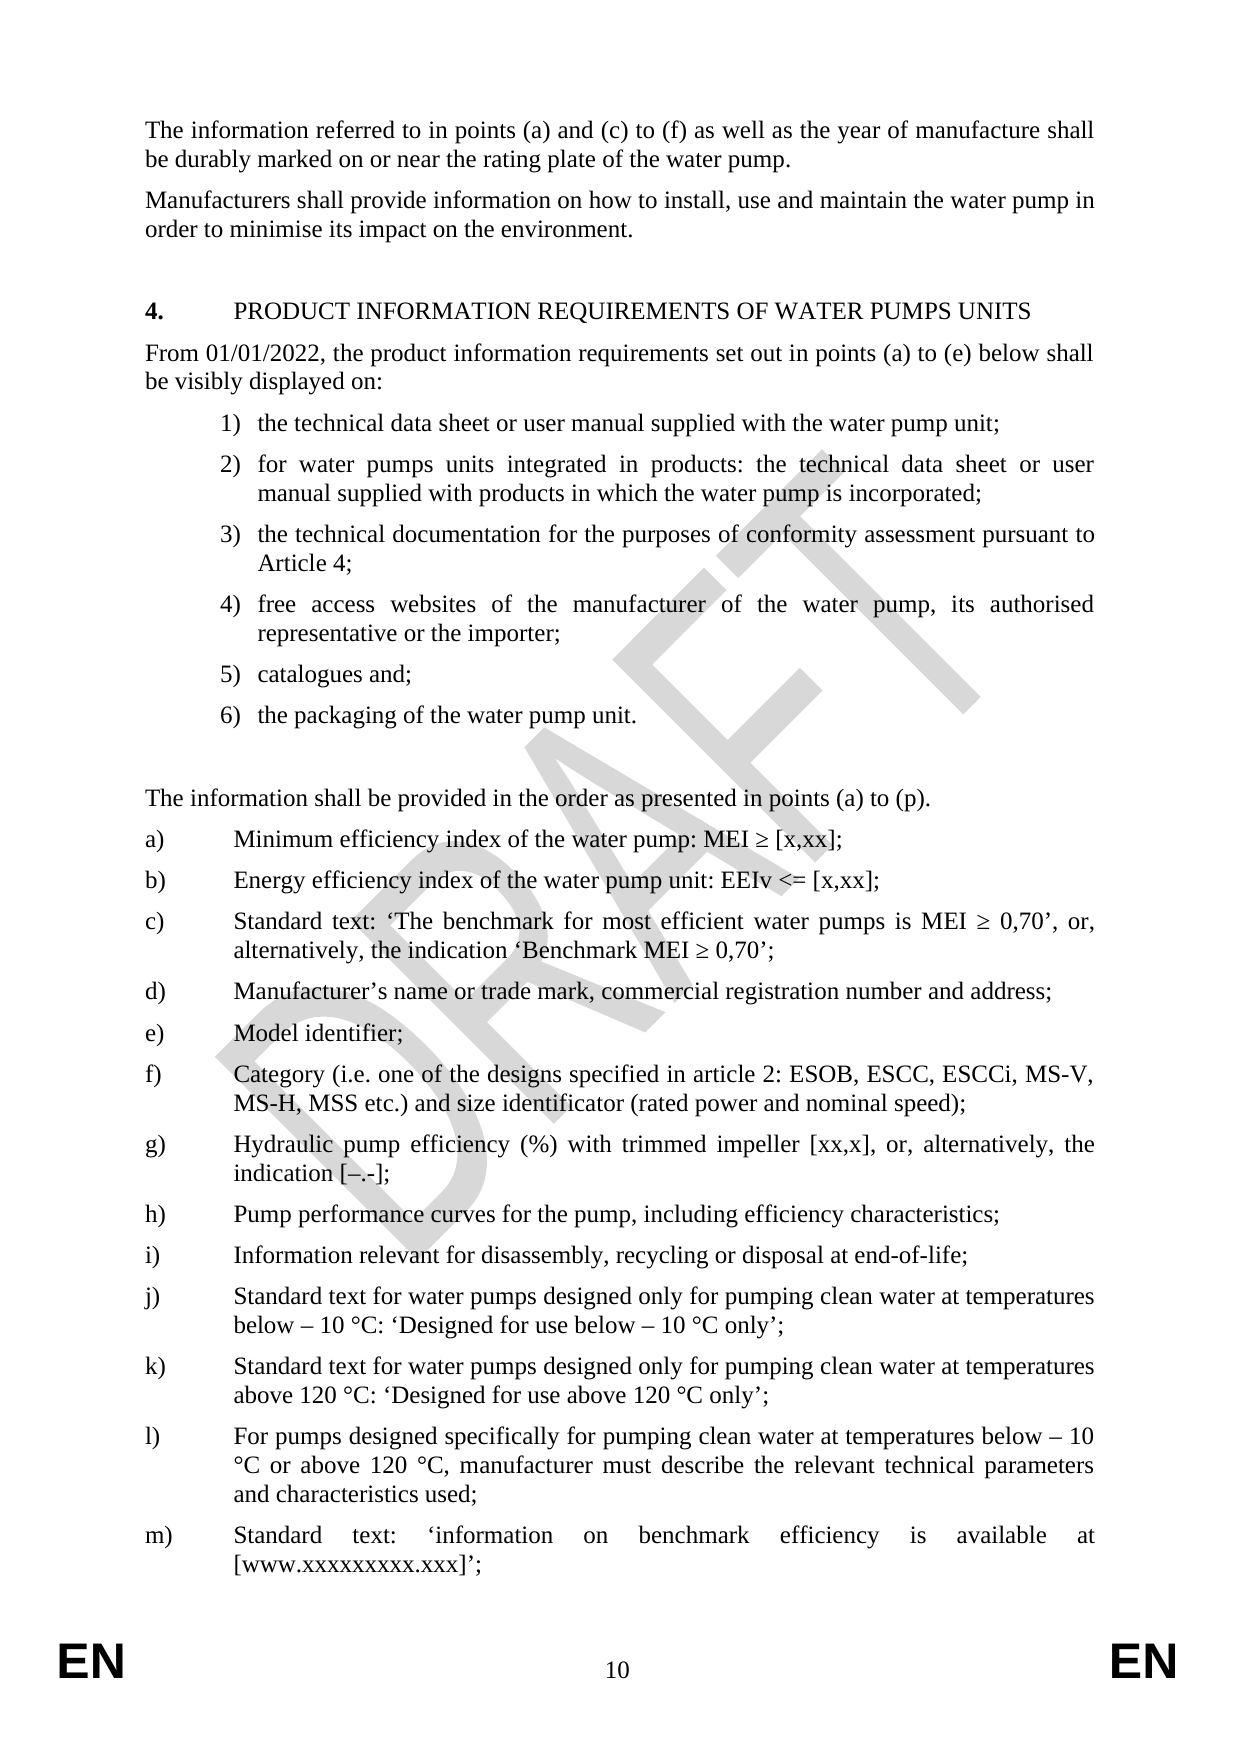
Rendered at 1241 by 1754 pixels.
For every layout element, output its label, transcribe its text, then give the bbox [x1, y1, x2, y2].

list free access websites of the manufacturer of the water pump, its authorised representative or the importer; [220, 589, 1096, 646]
list Model identifier; [145, 1018, 1096, 1046]
list Energy efficiency index of the water pump unit: EEIv <= [x,xx]; [145, 865, 1096, 894]
list Standard text for water pumps designed only for pumping clean water at temperatures above 120 °C: ‘Designed for use above 120 °C only’; [145, 1351, 1096, 1409]
text From 01/01/2022, the product information requirements set out in points (a) to (e) below shall be visibly displayed on: [145, 338, 1096, 395]
list Manufacturer’s name or trade mark, commercial registration number and address; [145, 976, 1096, 1005]
list Hydraulic pump efficiency (%) with trimmed impeller [xx,x], or, alternatively, the indication [–.-]; [145, 1129, 1096, 1186]
list Information relevant for disassembly, recycling or disposal at end-of-life; [145, 1240, 1096, 1269]
list for water pumps units integrated in products: the technical data sheet or user manual supplied with products in which the water pump is incorporated; [220, 449, 1096, 506]
text Manufacturers shall provide information on how to install, use and maintain the water pump in order to minimise its impact on the environment. [145, 185, 1096, 243]
list Minimum efficiency index of the water pump: MEI ≥ [x,xx]; [145, 824, 1096, 853]
list the technical documentation for the purposes of conformity assessment pursuant to Article 4; [220, 519, 1096, 576]
text The information shall be provided in the order as presented in points (a) to (p). [145, 783, 1096, 811]
list Standard text: ‘information on benchmark efficiency is available at [www.xxxxxxxxx.xxx]’; [145, 1520, 1096, 1578]
list Standard text for water pumps designed only for pumping clean water at temperatures below – 10 °C: ‘Designed for use below – 10 °C only’; [145, 1281, 1096, 1339]
list Standard text: ‘The benchmark for most efficient water pumps is MEI ≥ 0,70’, or, alternatively, the indication ‘Benchmark MEI ≥ 0,70’; [145, 906, 1096, 964]
list Category (i.e. one of the designs specified in article 2: ESOB, ESCC, ESCCi, MS-V, MS-H, MSS etc.) and size identificator (rated power and nominal speed); [145, 1059, 1096, 1116]
list The information referred to in points (a) and (c) to (f) as well as the year of manufacture shall be durably marked on or near the rating plate of the water pump. [145, 115, 1096, 173]
list the packaging of the water pump unit. [220, 700, 1096, 729]
list For pumps designed specifically for pumping clean water at temperatures below – 10 °C or above 120 °C, manufacturer must describe the relevant technical parameters and characteristics used; [145, 1421, 1096, 1508]
text PRODUCT INFORMATION REQUIREMENTS OF WATER PUMPS UNITS [145, 296, 1096, 325]
list Pump performance curves for the pump, including efficiency characteristics; [145, 1199, 1096, 1228]
list the technical data sheet or user manual supplied with the water pump unit; [220, 408, 1096, 436]
list catalogues and; [220, 659, 1096, 688]
